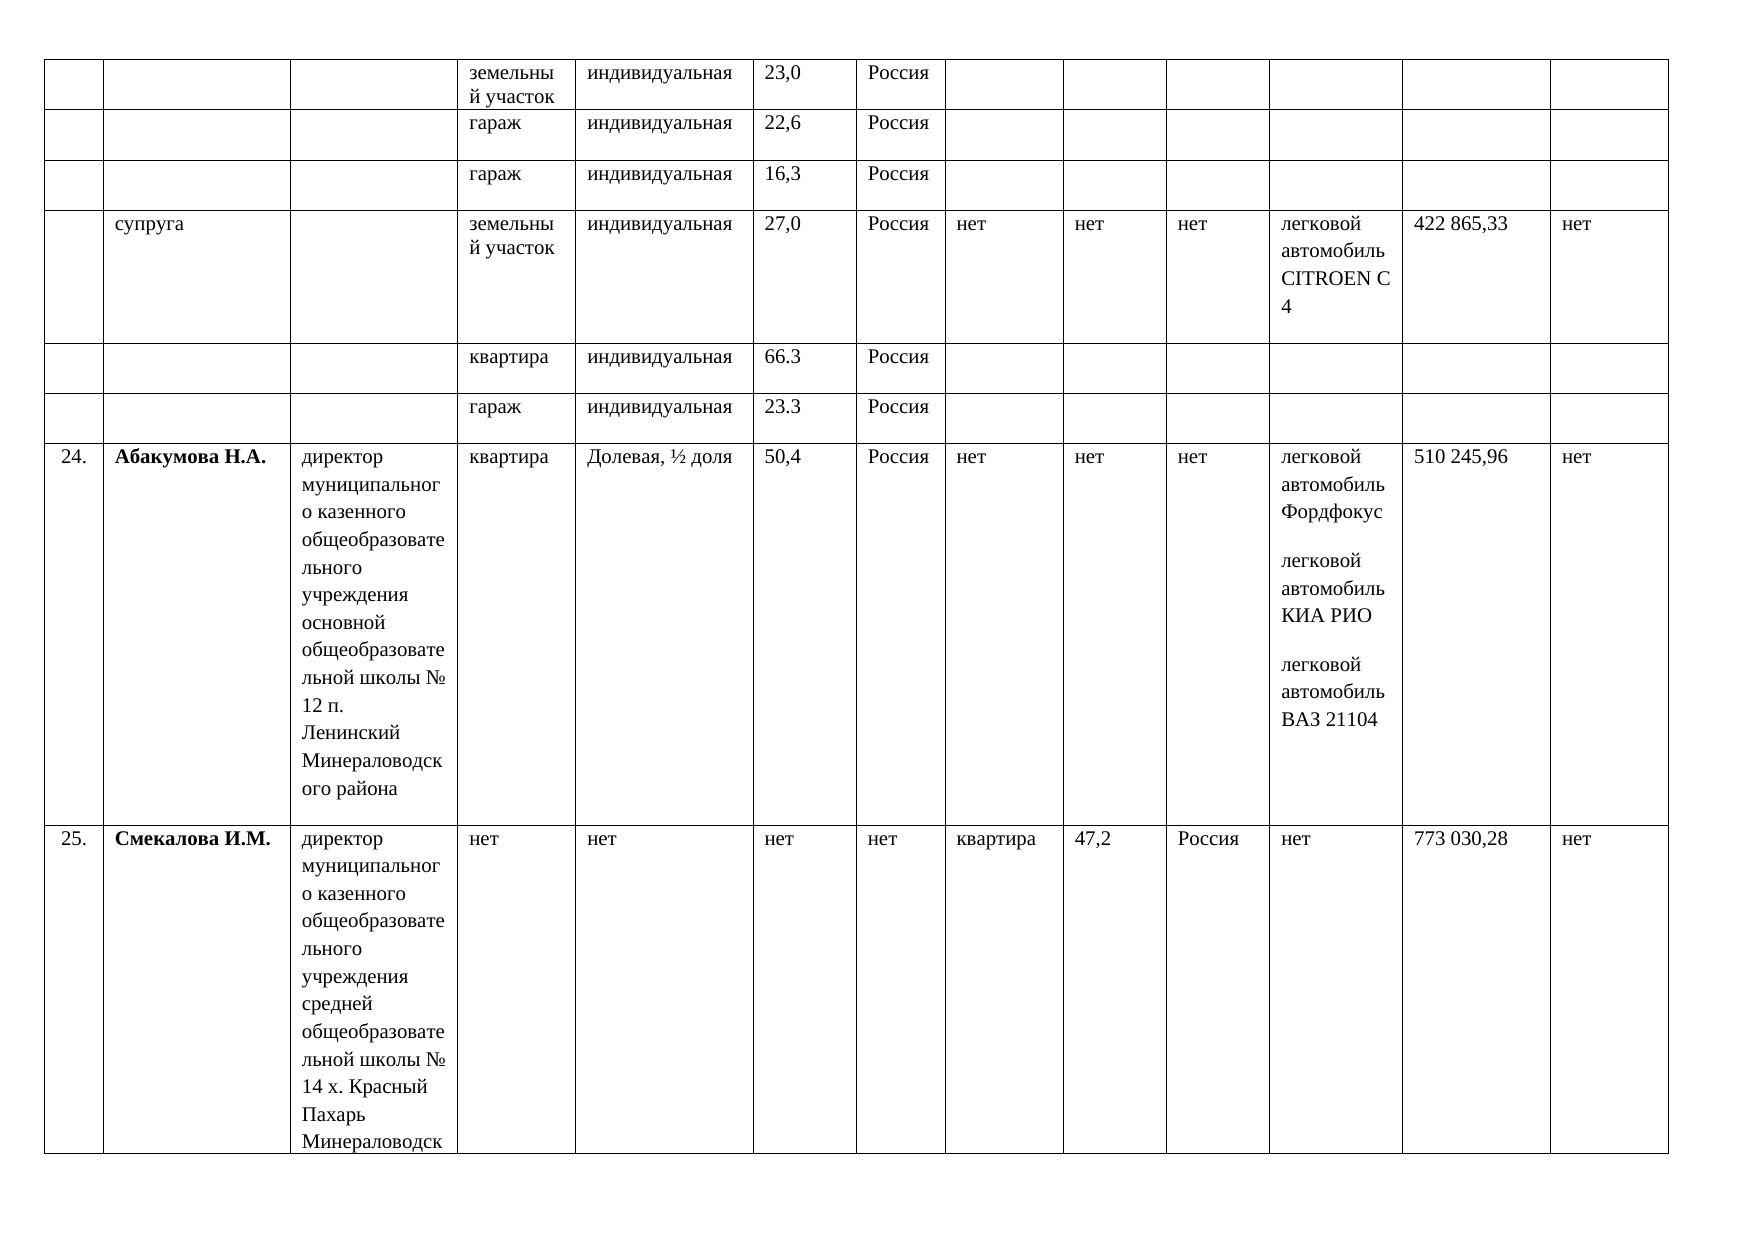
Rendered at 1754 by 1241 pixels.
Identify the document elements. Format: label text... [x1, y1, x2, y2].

table_cell [946, 344, 1063, 393]
table_cell нет [946, 444, 1063, 824]
table_cell [1403, 60, 1550, 109]
table_cell гараж [458, 394, 575, 443]
table_cell [291, 211, 457, 343]
table_cell [946, 394, 1063, 443]
table_cell индивидуальная [576, 344, 753, 393]
table_cell [104, 394, 290, 443]
table_cell [1064, 110, 1166, 159]
table_cell супруга [104, 211, 290, 343]
table_cell индивидуальная [576, 60, 753, 109]
table_cell [1064, 161, 1166, 210]
table_cell [291, 161, 457, 210]
table_cell 47,2 [1064, 826, 1166, 1153]
table_cell [1403, 161, 1550, 210]
table_cell Россия [857, 444, 945, 824]
table_cell [1064, 394, 1166, 443]
table_cell [45, 394, 103, 443]
table_cell [1551, 110, 1668, 159]
table_cell Россия [1167, 826, 1269, 1153]
table_cell 422 865,33 [1403, 211, 1550, 343]
table_cell индивидуальная [576, 161, 753, 210]
table_cell [1167, 394, 1269, 443]
table_cell [104, 60, 290, 109]
table_cell земельный участок [458, 211, 575, 343]
table_cell 23,0 [754, 60, 856, 109]
table_cell [1403, 344, 1550, 393]
table_cell нет [458, 826, 575, 1153]
table_cell [1270, 110, 1402, 159]
table_cell нет [1270, 826, 1402, 1153]
table_cell директор муниципального казенного общеобразовательного учреждения основной общеобразовательной школы № 12 п. Ленинский Минераловодского района [291, 444, 457, 824]
table_cell легковой автомобиль Фордфокус легковой автомобильКИА РИО легковой автомобильВАЗ 21104 [1270, 444, 1402, 824]
table_cell [45, 161, 103, 210]
table_cell [291, 394, 457, 443]
table_cell нет [1551, 211, 1668, 343]
table_cell нет [1064, 211, 1166, 343]
table_cell земельный участок [458, 60, 575, 109]
table_cell 24. [45, 444, 103, 824]
table_cell Россия [857, 211, 945, 343]
table_cell [1064, 344, 1166, 393]
table_cell [291, 60, 457, 109]
table_cell гараж [458, 161, 575, 210]
table_cell 50,4 [754, 444, 856, 824]
table_cell 773 030,28 [1403, 826, 1550, 1153]
table_cell нет [754, 826, 856, 1153]
table_cell [1551, 60, 1668, 109]
table_cell легковой автомобиль CITROEN C 4 [1270, 211, 1402, 343]
table_cell Абакумова Н.А. [104, 444, 290, 824]
table_cell нет [1167, 211, 1269, 343]
table_cell [1403, 394, 1550, 443]
table_cell [1270, 60, 1402, 109]
table_cell Смекалова И.М. [104, 826, 290, 1153]
table_cell нет [857, 826, 945, 1153]
table_cell [1270, 394, 1402, 443]
table_cell [45, 60, 103, 109]
table_cell 510 245,96 [1403, 444, 1550, 824]
table_cell [1551, 161, 1668, 210]
table_cell Россия [857, 161, 945, 210]
table_cell нет [1167, 444, 1269, 824]
table_cell Россия [857, 344, 945, 393]
table_cell Россия [857, 60, 945, 109]
table_cell индивидуальная [576, 394, 753, 443]
table_cell Долевая, ½ доля [576, 444, 753, 824]
table_cell квартира [458, 444, 575, 824]
table_cell [1167, 161, 1269, 210]
table_cell нет [1551, 826, 1668, 1153]
table_cell [104, 110, 290, 159]
table_cell [1270, 161, 1402, 210]
table_cell индивидуальная [576, 110, 753, 159]
table_cell [1167, 110, 1269, 159]
table_cell [1551, 344, 1668, 393]
table_cell [45, 110, 103, 159]
table_cell Россия [857, 110, 945, 159]
table_cell [1167, 344, 1269, 393]
table_cell 16,3 [754, 161, 856, 210]
table_cell квартира [946, 826, 1063, 1153]
table_cell [1551, 394, 1668, 443]
table_cell [291, 344, 457, 393]
table_cell [291, 110, 457, 159]
table_cell [946, 60, 1063, 109]
table_cell [1167, 60, 1269, 109]
table_cell нет [1064, 444, 1166, 824]
table_cell [946, 110, 1063, 159]
table_cell нет [576, 826, 753, 1153]
table_cell нет [1551, 444, 1668, 824]
table_cell квартира [458, 344, 575, 393]
table_cell [104, 161, 290, 210]
table_cell гараж [458, 110, 575, 159]
table_cell индивидуальная [576, 211, 753, 343]
table_cell [946, 161, 1063, 210]
table_cell 66.3 [754, 344, 856, 393]
table_cell [104, 344, 290, 393]
table_cell [1270, 344, 1402, 393]
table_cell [291, 826, 457, 1153]
table_cell [1403, 110, 1550, 159]
table_cell [45, 211, 103, 343]
table_cell 27,0 [754, 211, 856, 343]
table_cell нет [946, 211, 1063, 343]
table_cell [45, 344, 103, 393]
table_cell 25. [45, 826, 103, 1153]
table_cell 23.3 [754, 394, 856, 443]
table_cell Россия [857, 394, 945, 443]
table_cell 22,6 [754, 110, 856, 159]
table_cell [1064, 60, 1166, 109]
